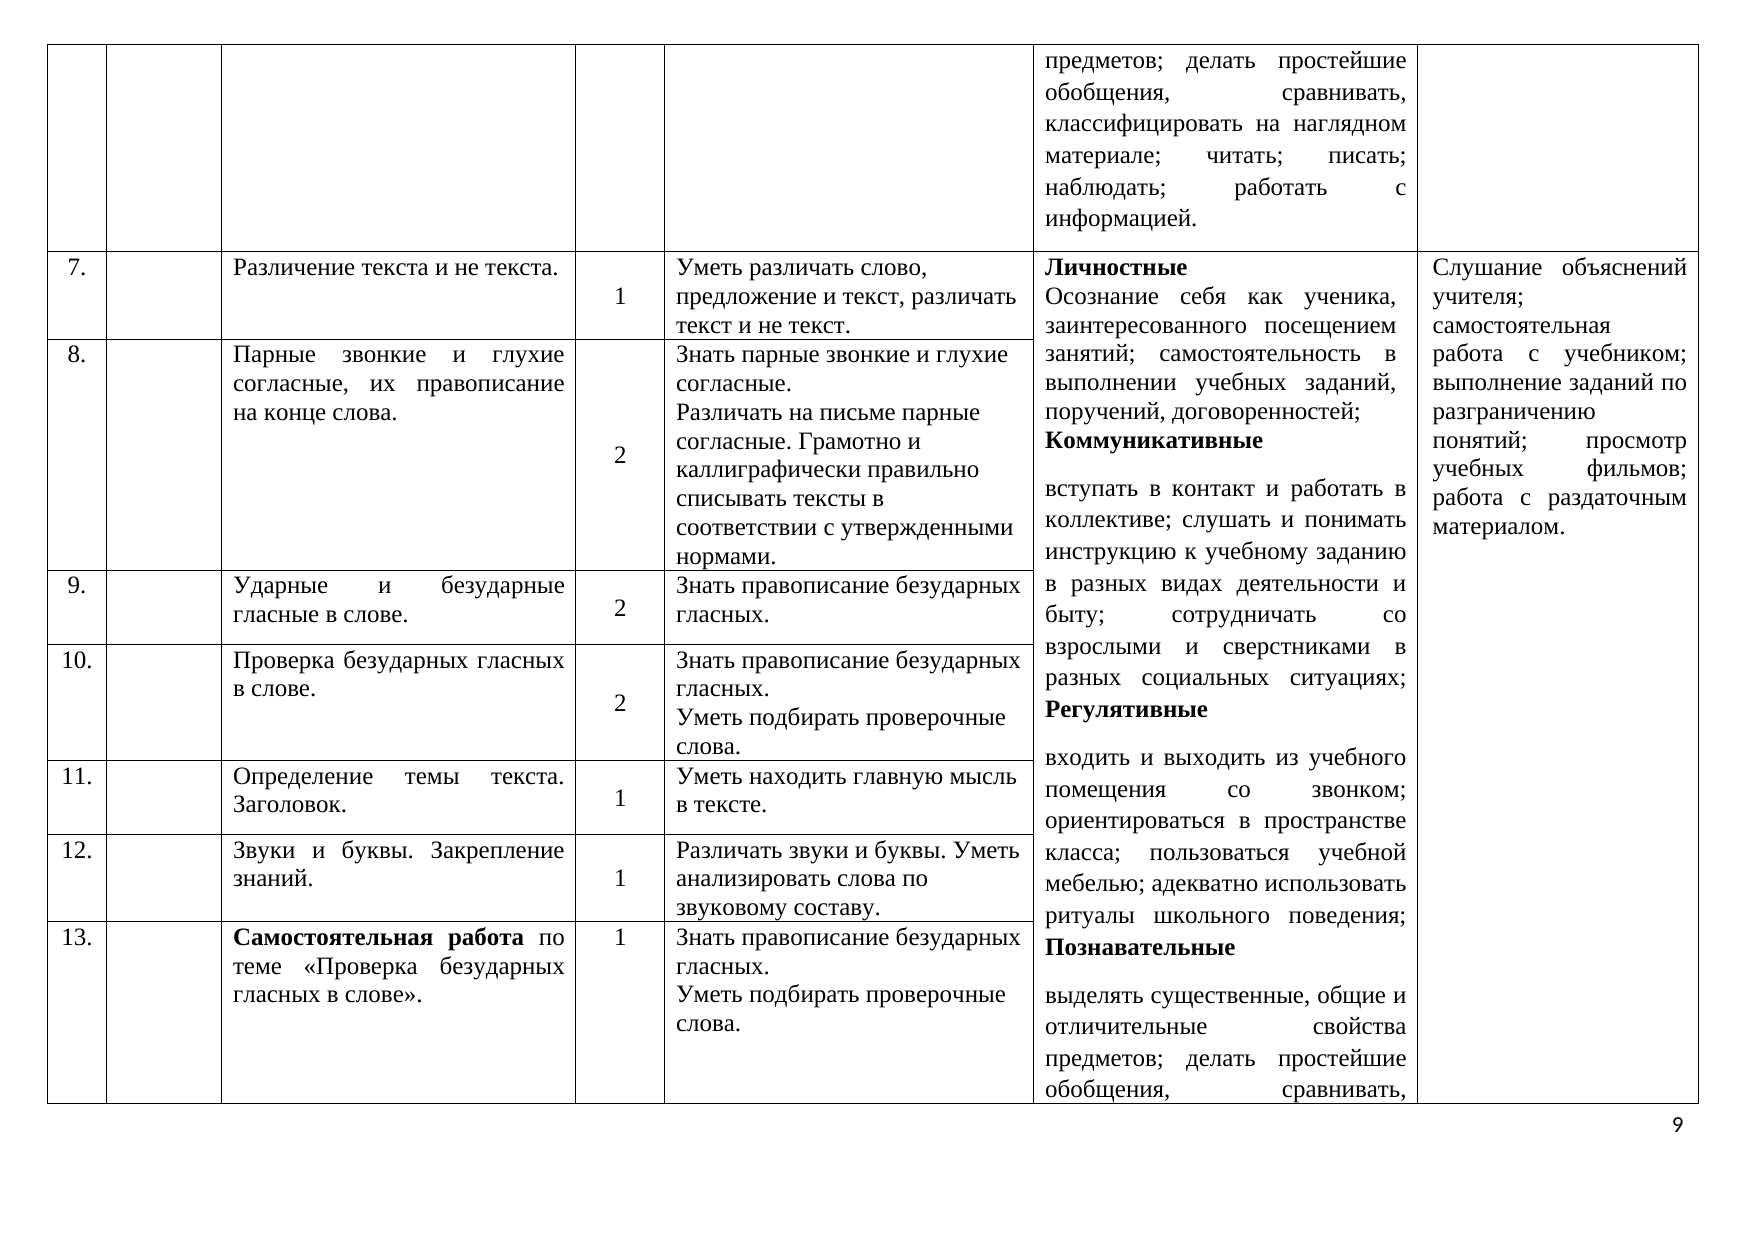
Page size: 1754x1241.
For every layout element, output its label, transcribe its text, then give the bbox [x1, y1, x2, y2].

table_cell Уметь находить главную мысль в тексте. [665, 761, 1033, 834]
table_cell 2 [576, 645, 664, 760]
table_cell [665, 922, 1033, 1103]
table_cell Различать звуки и буквы. Уметь анализировать слова по звуковому составу. [665, 835, 1033, 921]
table_cell Парные звонкие и глухие согласные, их правописание на конце слова. [222, 340, 575, 569]
table_cell Определение темы текста. Заголовок. [222, 761, 575, 834]
table_cell Звуки и буквы. Закрепление знаний. [222, 835, 575, 921]
table_cell 2 [576, 45, 664, 251]
table_cell 6. [48, 45, 106, 251]
table_cell 1 [576, 922, 664, 1103]
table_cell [222, 45, 575, 251]
table_cell [107, 761, 221, 834]
table_cell 2 [576, 571, 664, 644]
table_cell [1418, 45, 1698, 251]
table_cell Уметь различать слово, предложение и текст, различать текст и не текст. [665, 252, 1033, 338]
table_cell 1 [576, 252, 664, 338]
table_cell [107, 571, 221, 644]
table_cell 11. [48, 761, 106, 834]
table_cell Знать правописание безударных гласных. Уметь подбирать проверочные слова. [665, 645, 1033, 760]
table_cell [222, 922, 575, 1103]
table_cell [107, 835, 221, 921]
table_cell 1 [576, 761, 664, 834]
table_cell 10. [48, 645, 106, 760]
table_cell 1 [576, 835, 664, 921]
table_cell 12. [48, 835, 106, 921]
table_cell Ударные и безударные гласные в слове. [222, 571, 575, 644]
table_cell [107, 340, 221, 569]
table_cell [107, 922, 221, 1103]
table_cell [665, 45, 1033, 251]
table_cell 13. [48, 922, 106, 1103]
table_cell [107, 252, 221, 338]
table_cell Знать парные звонкие и глухие согласные. Различать на письме парные согласные. Грамотно и каллиграфически правильно списывать тексты в соответствии с утвержденными нормами. [665, 340, 1033, 569]
table_cell 2 [576, 340, 664, 569]
table_cell 7. [48, 252, 106, 338]
table_cell 9. [48, 571, 106, 644]
table_cell [107, 645, 221, 760]
table_cell [107, 45, 221, 251]
table_cell 8. [48, 340, 106, 569]
table_cell Знать правописание безударных гласных. [665, 571, 1033, 644]
table_cell Различение текста и не текста. [222, 252, 575, 338]
table_cell Проверка безударных гласных в слове. [222, 645, 575, 760]
